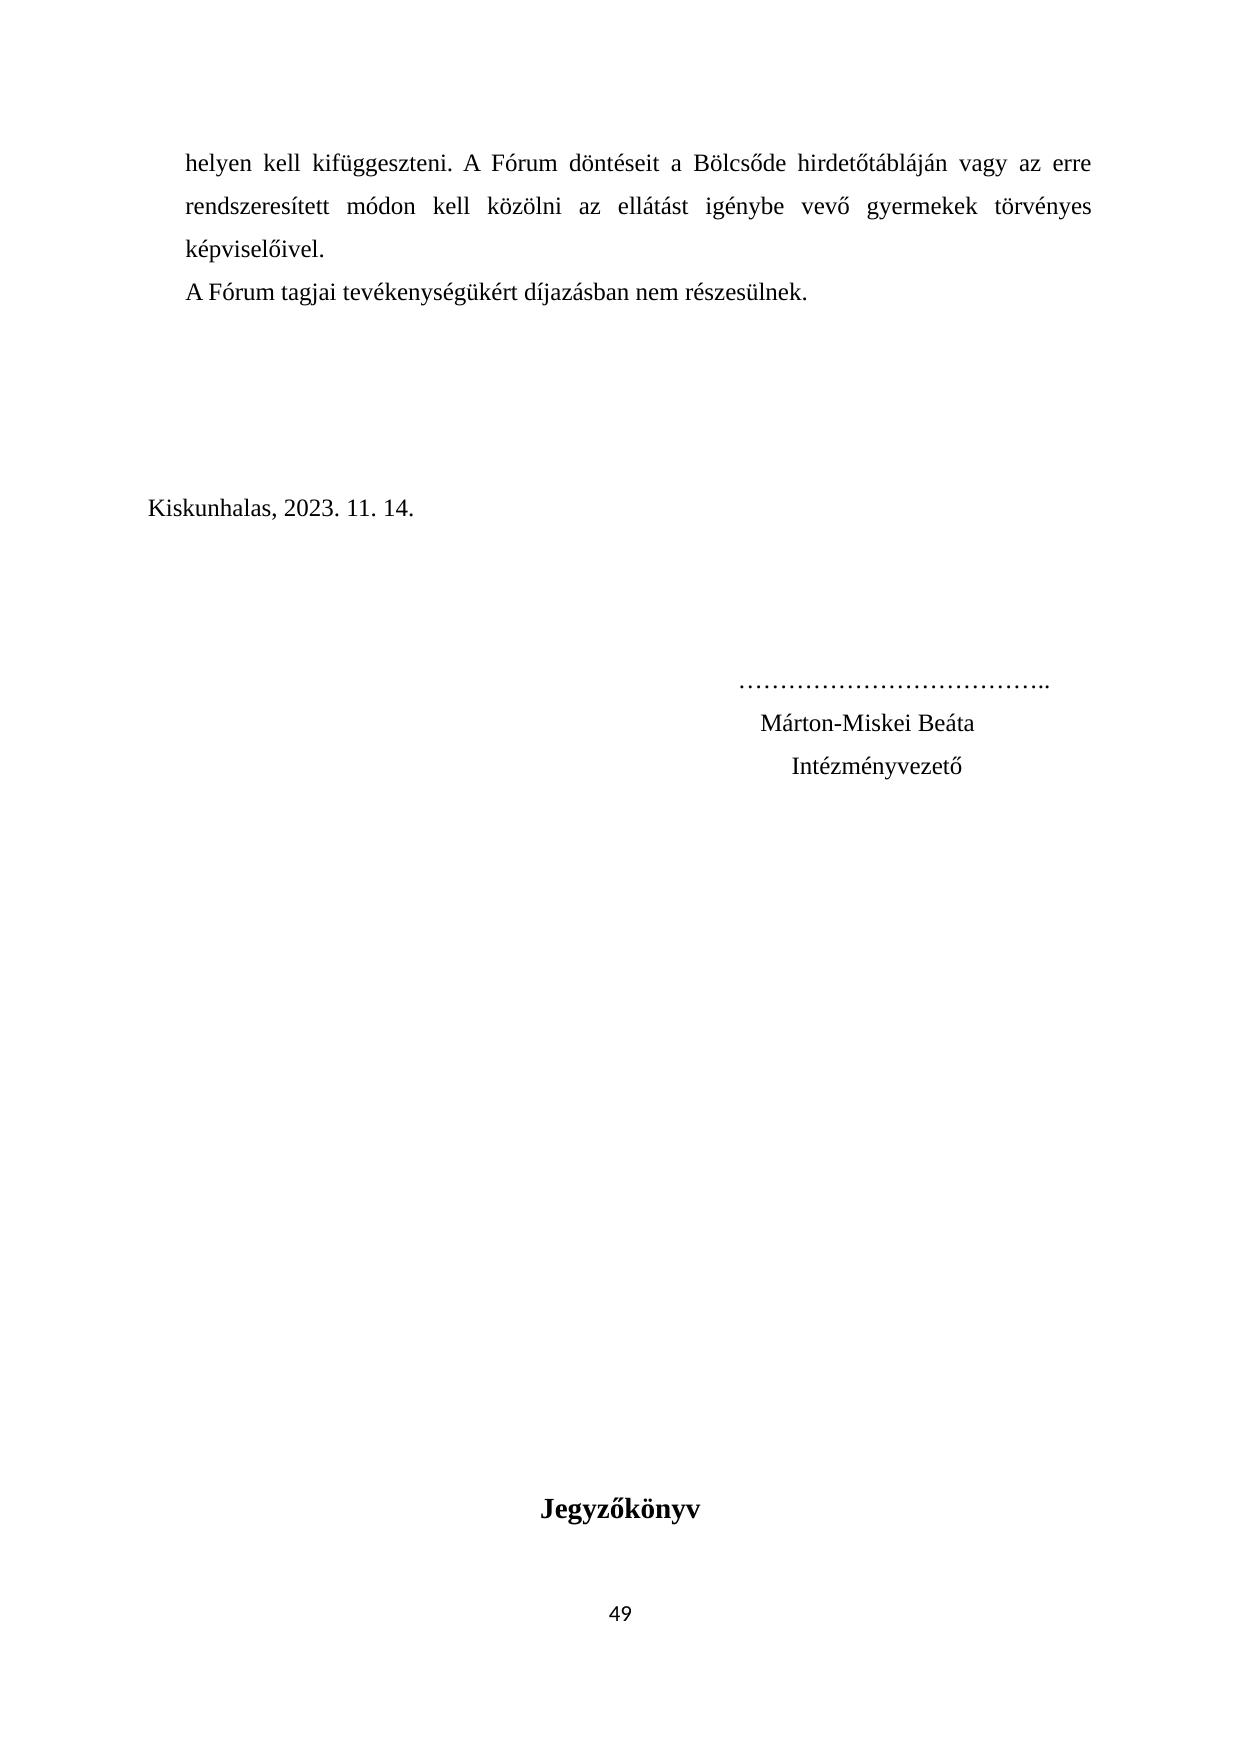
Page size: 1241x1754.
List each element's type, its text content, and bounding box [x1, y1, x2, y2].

text Márton-Miskei Beáta [148, 708, 1093, 737]
text Kiskunhalas, 2023. 11. 14. [148, 493, 1093, 521]
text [185, 148, 1093, 263]
text Jegyzőkönyv [148, 1492, 1093, 1525]
text A Fórum tagjai tevékenységükért díjazásban nem részesülnek. [148, 277, 1093, 306]
text ……………………………….. [148, 665, 1093, 694]
text Intézményvezető [148, 751, 1093, 780]
